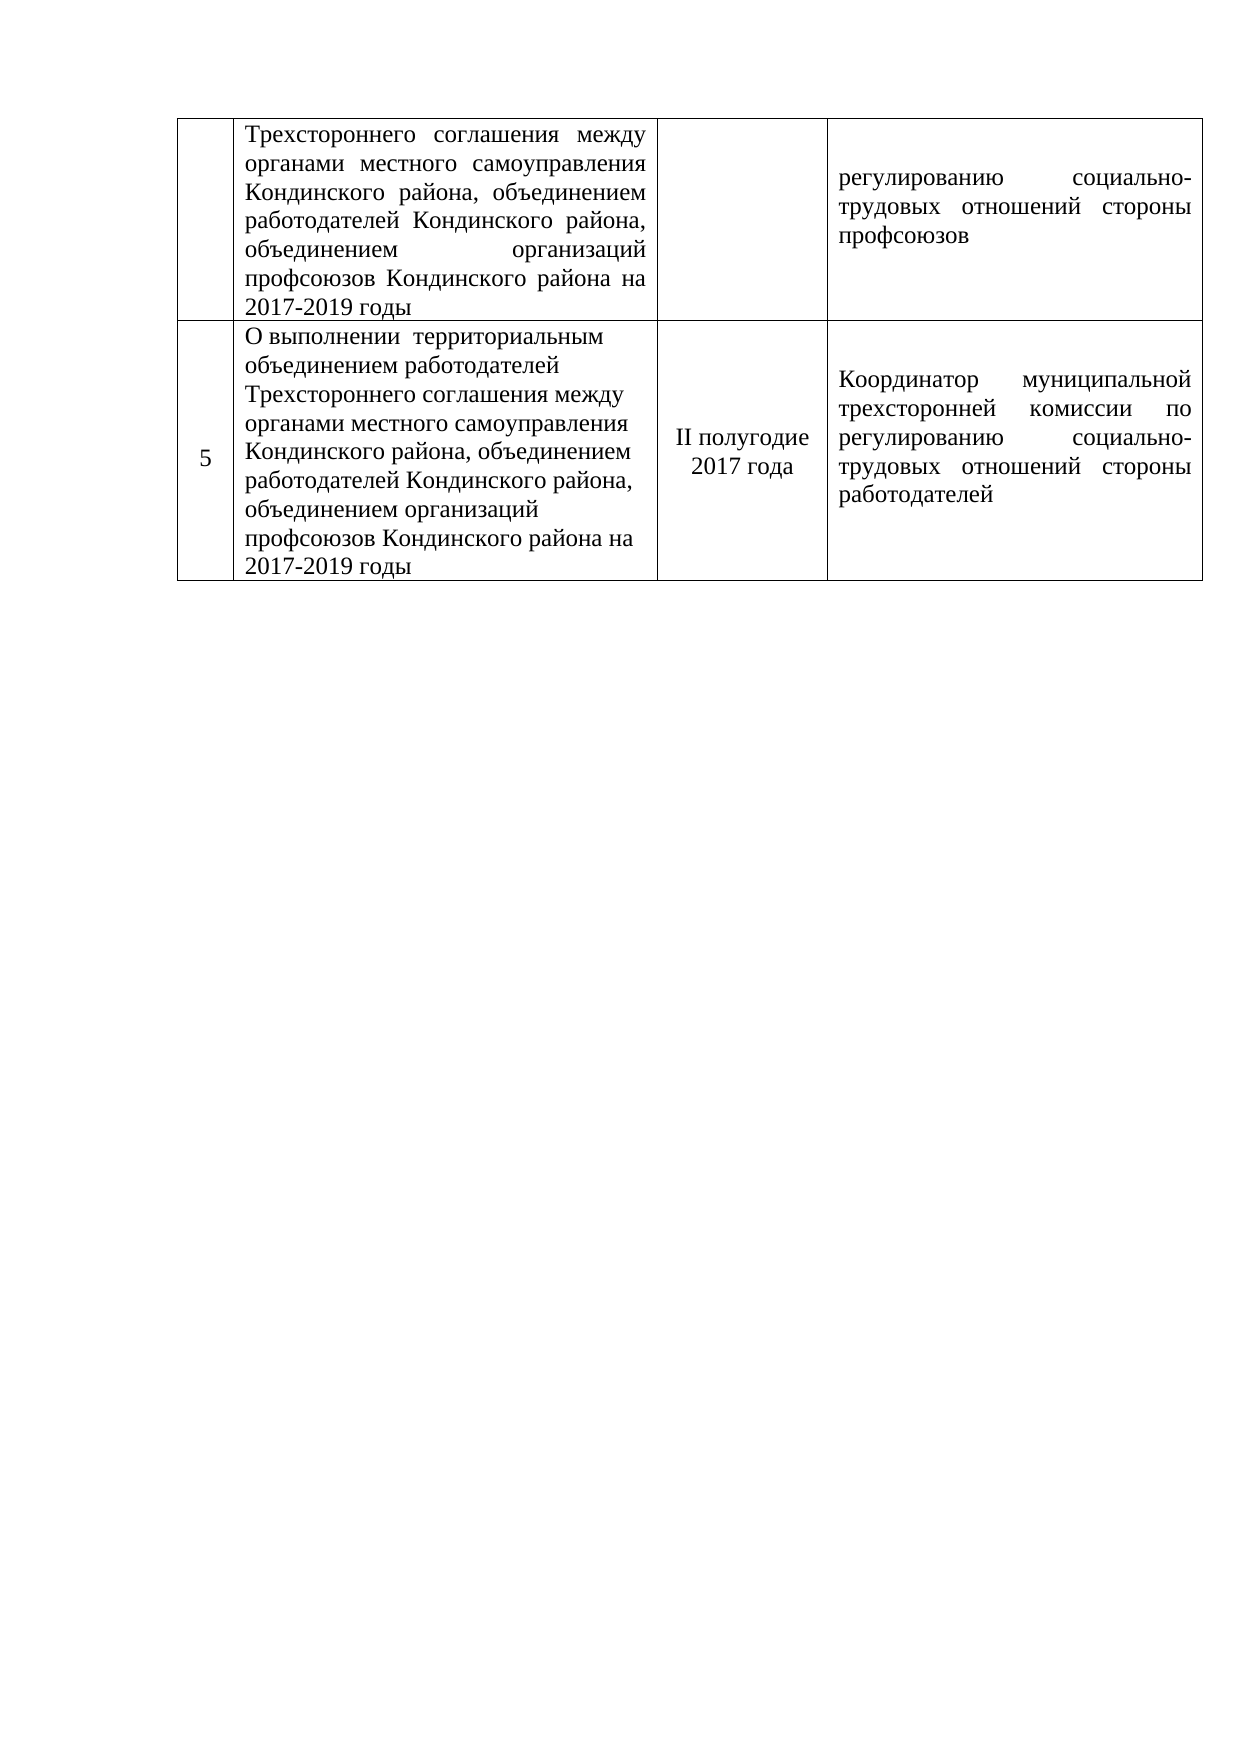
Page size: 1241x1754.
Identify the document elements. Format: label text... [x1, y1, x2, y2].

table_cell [234, 119, 657, 320]
table_cell О выполнении территориальным объединением работодателей Трехстороннего соглашения между органами местного самоуправления Кондинского района, объединением работодателей Кондинского района, объединением организаций профсоюзов Кондинского района на 2017-2019 годы [234, 321, 657, 580]
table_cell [828, 119, 1202, 320]
table_cell 5 [178, 321, 233, 580]
table_cell II полугодие 2017 года [658, 321, 827, 580]
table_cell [658, 119, 827, 320]
table_cell 4 [178, 119, 233, 320]
table_cell Координатор муниципальной трехсторонней комиссии по регулированию социально-трудовых отношений стороны работодателей [828, 321, 1202, 580]
